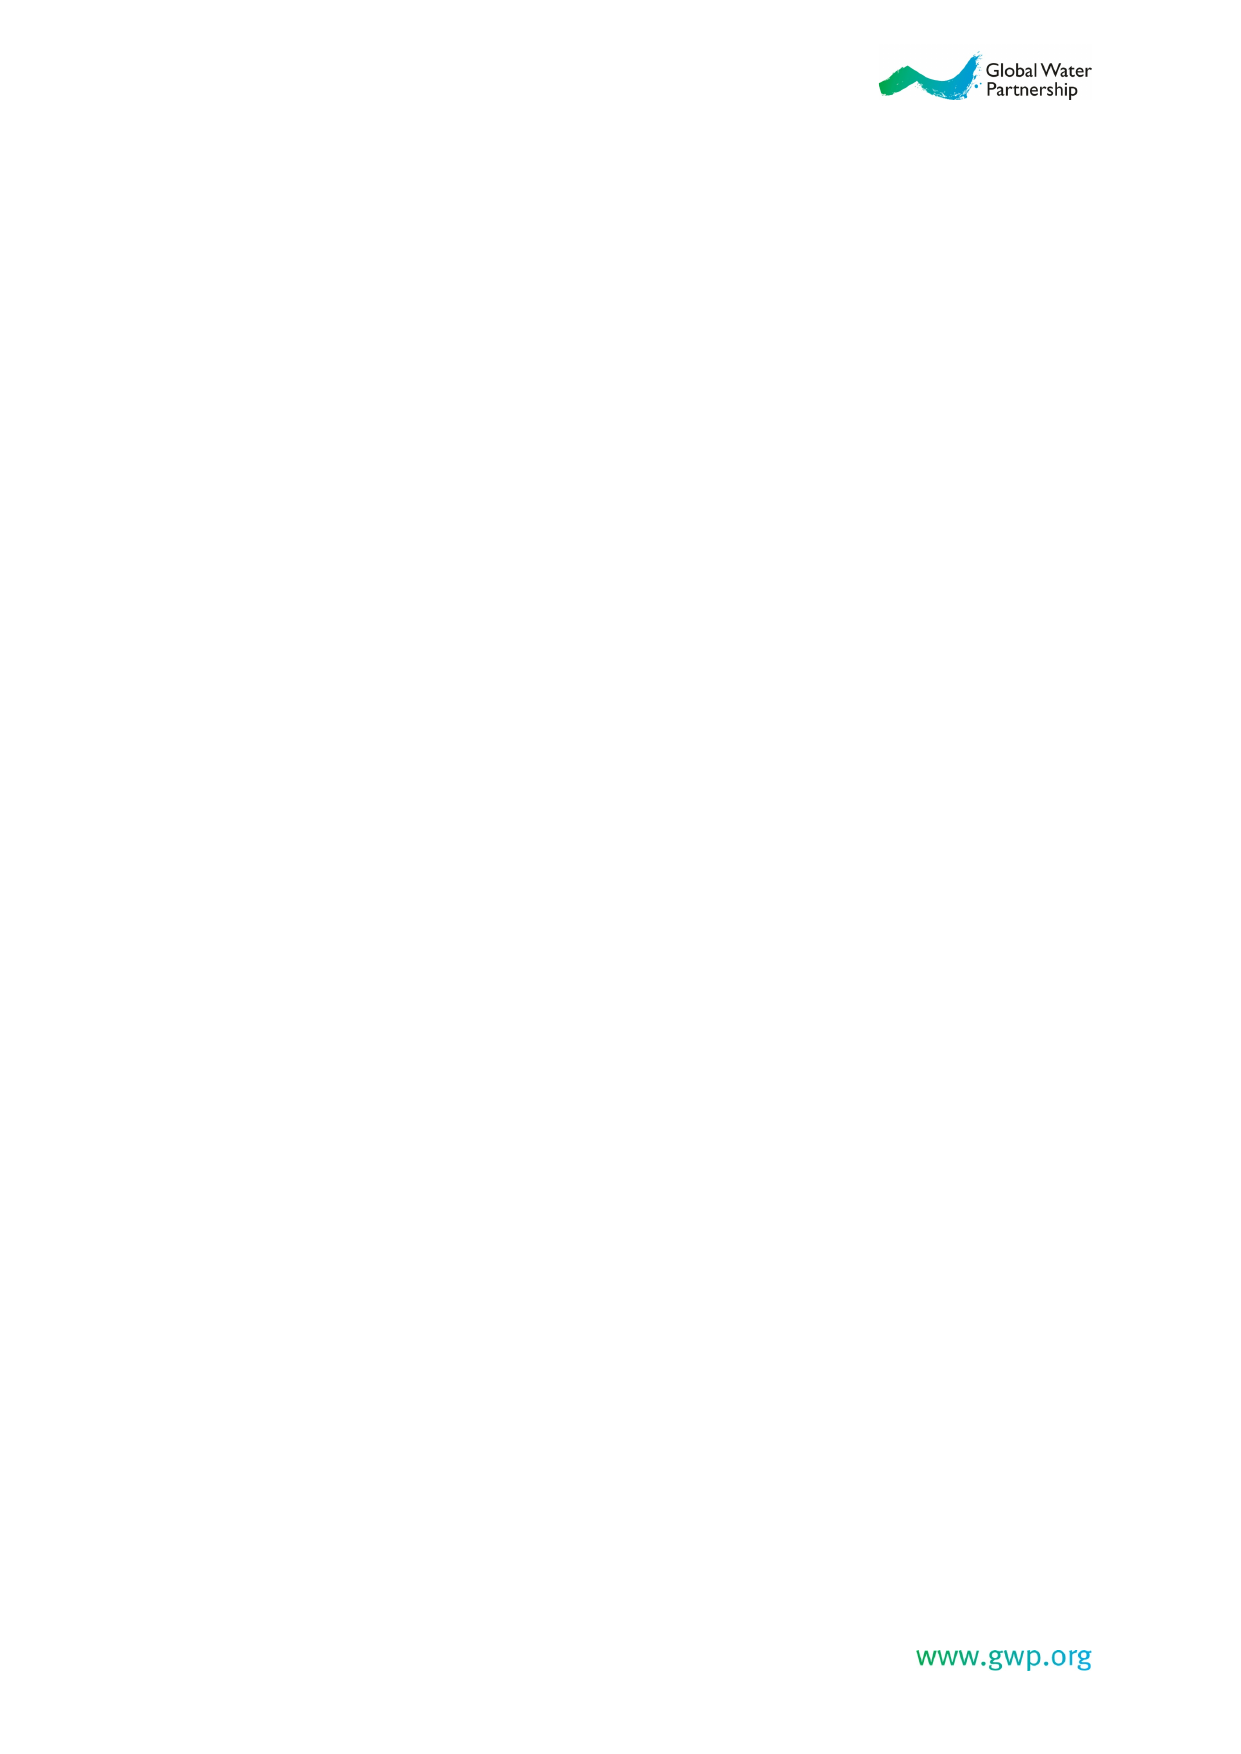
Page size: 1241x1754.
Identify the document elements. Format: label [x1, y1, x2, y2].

picture [916, 1650, 1092, 1671]
picture [878, 44, 1092, 100]
